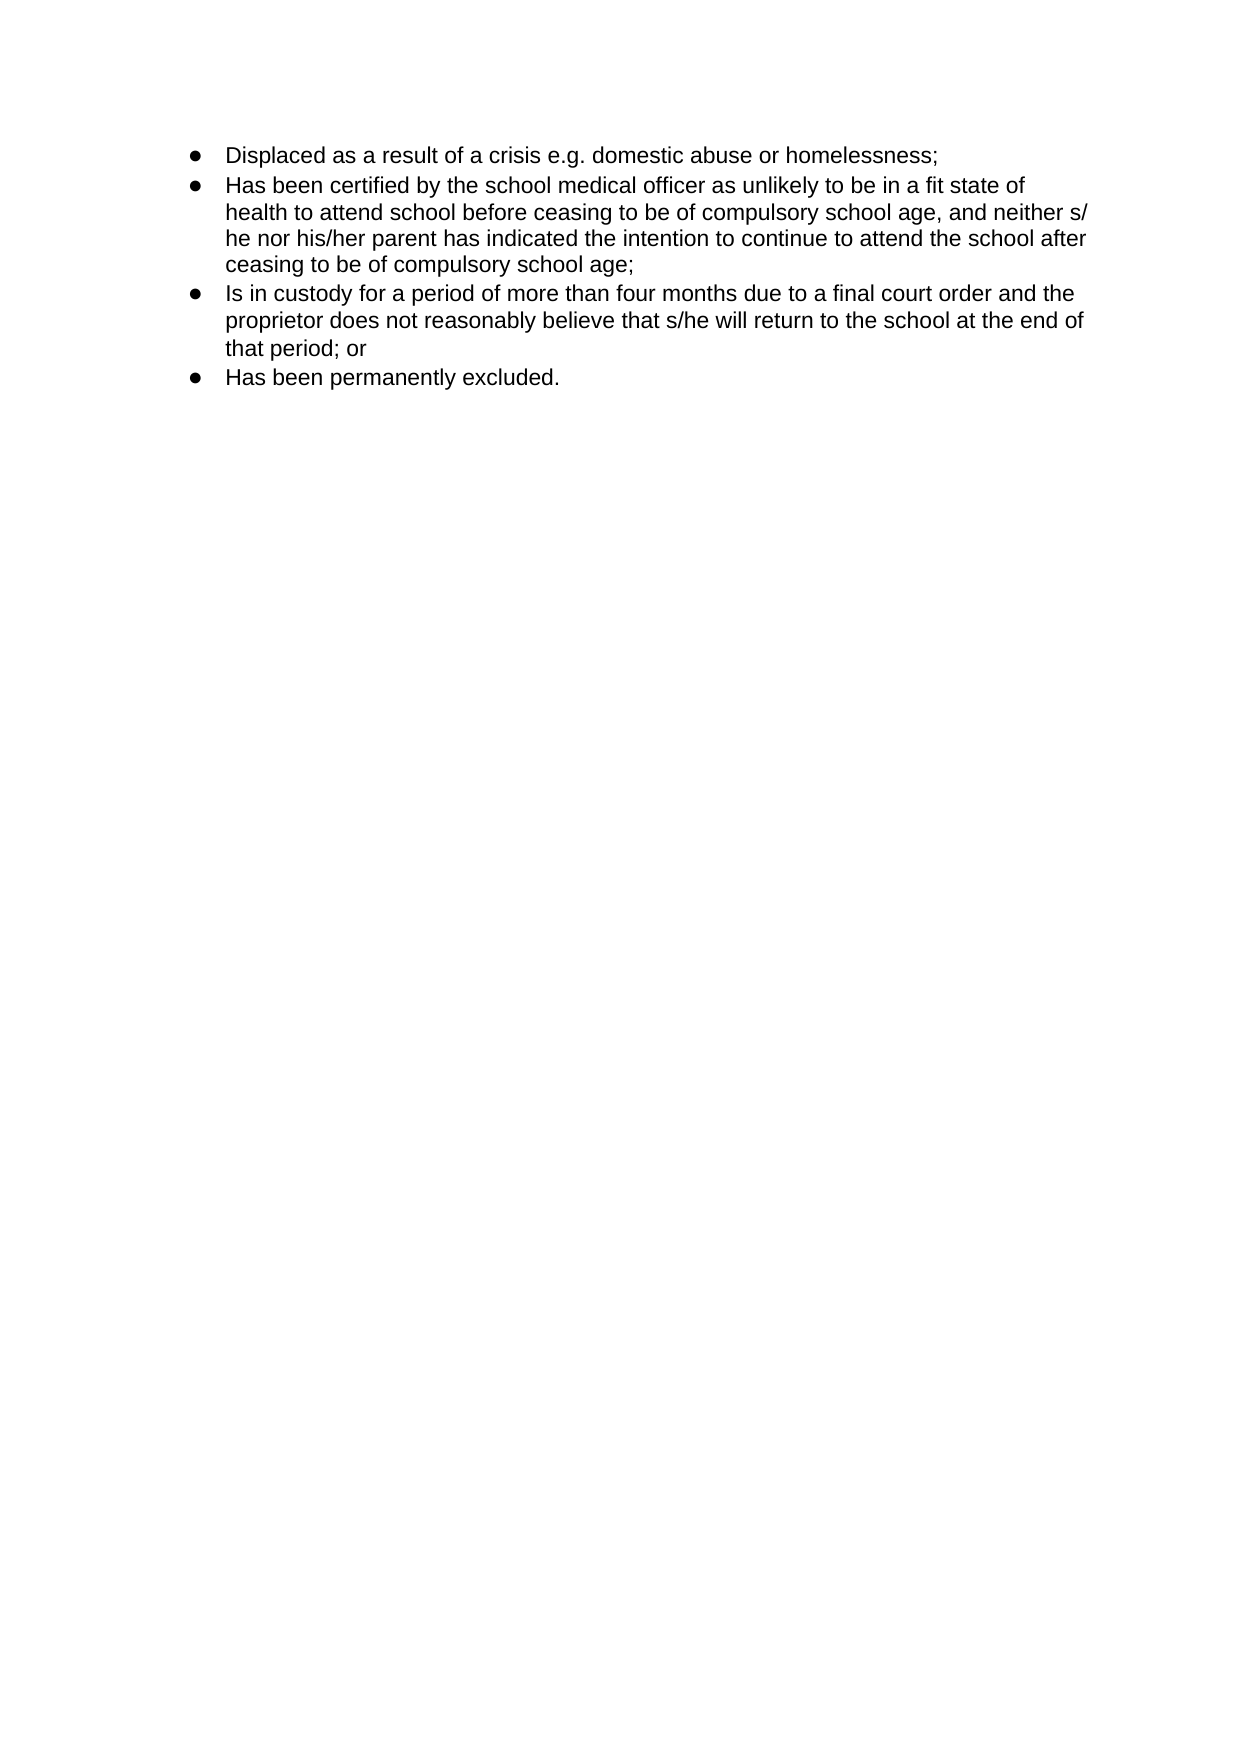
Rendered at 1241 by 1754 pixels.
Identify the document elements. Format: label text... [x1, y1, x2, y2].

list Displaced as a result of a crisis e.g. domestic abuse or homelessness; [188, 139, 1240, 168]
list Is in custody for a period of more than four months due to a final court order and the proprietor does not reasonably believe that s/he will return to the school at the end of [188, 277, 1084, 334]
list Has been certified by the school medical officer as unlikely to be in a fit state of health to attend school before ceasing to be of compulsory school age, and neither s/ he nor his/her parent has indicated the intention to continue to attend the school after ceasing to be of compulsory school age; [188, 170, 1088, 277]
list Has been permanently excluded. [188, 361, 1240, 390]
text that period; or [225, 335, 1240, 361]
